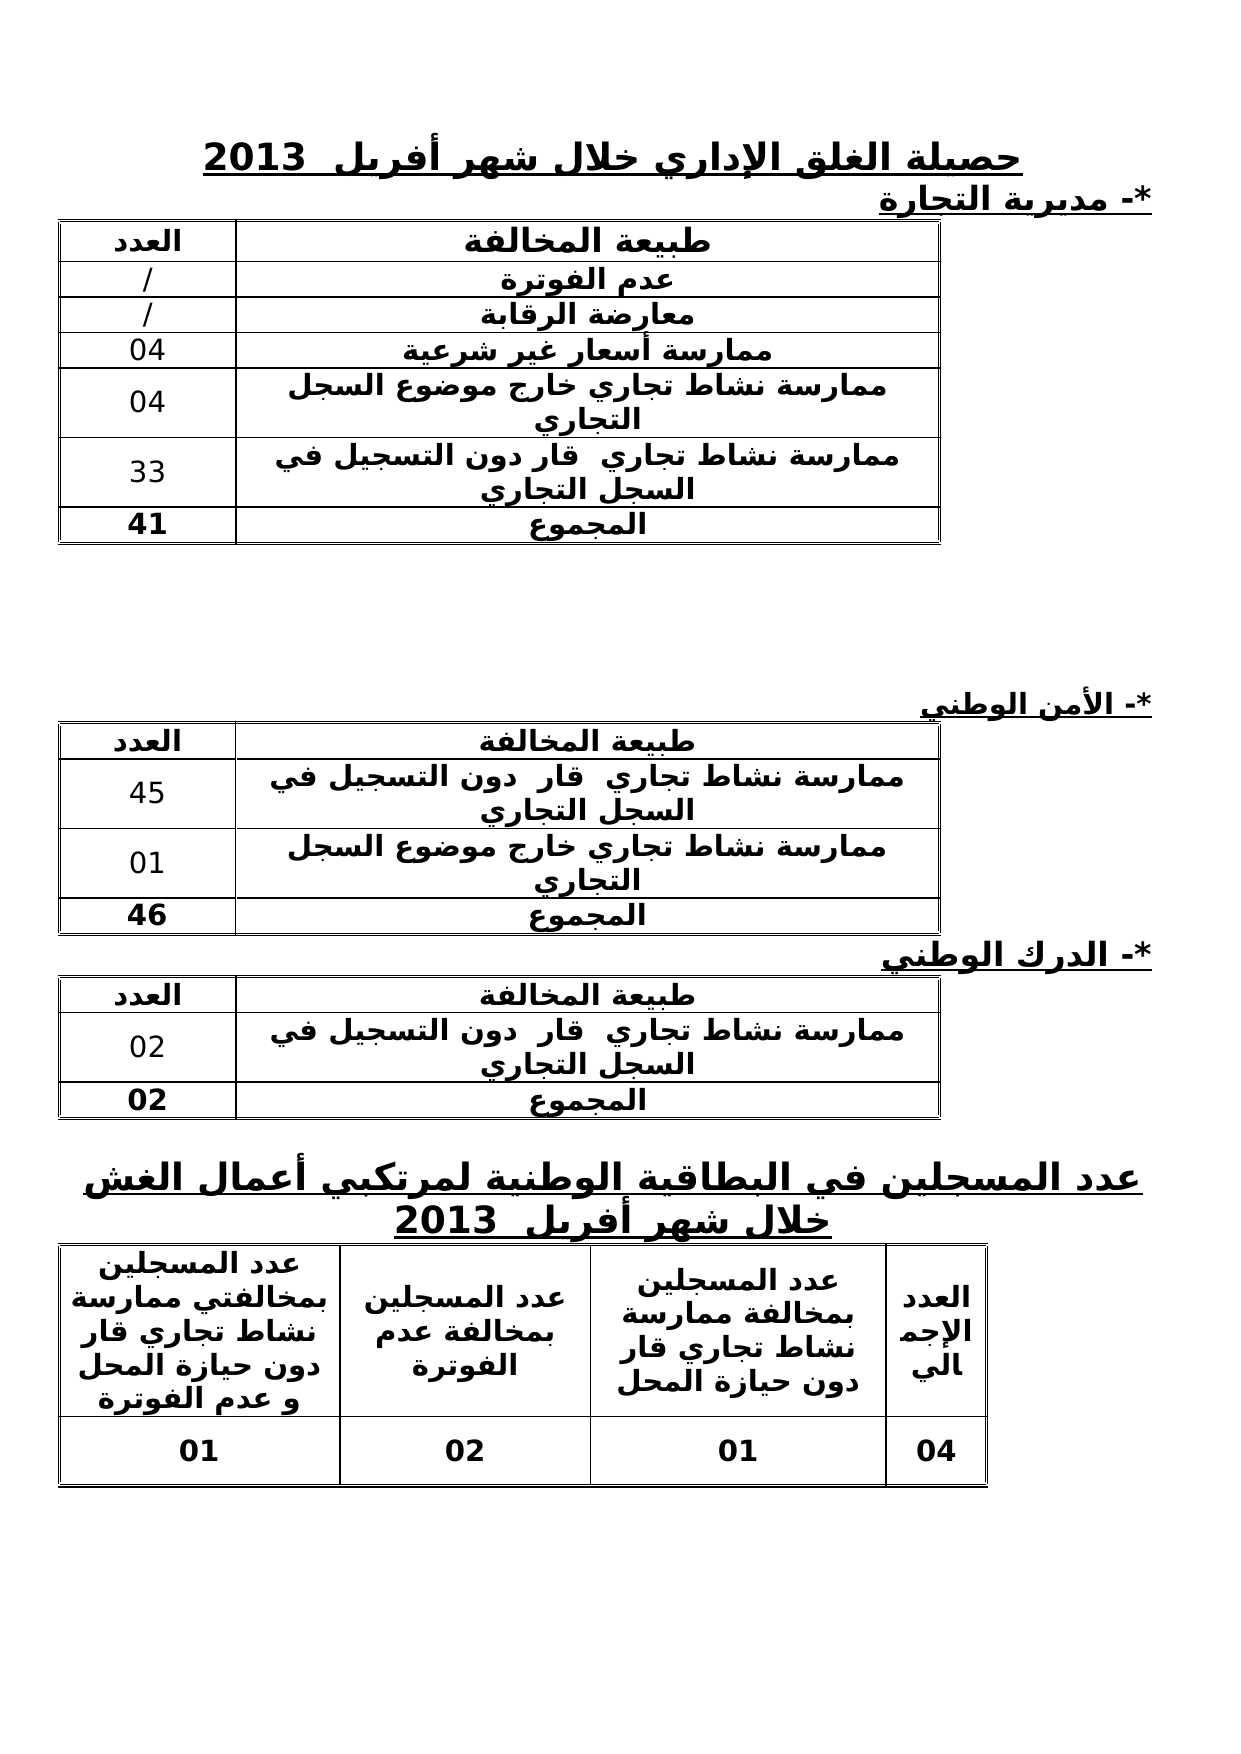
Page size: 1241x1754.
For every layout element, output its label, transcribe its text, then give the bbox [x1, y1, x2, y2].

table_cell 45 [61, 760, 235, 828]
table_header العدد الإجمالي [887, 1244, 987, 1416]
table_cell / [61, 262, 235, 296]
table_header عدد المسجلين بمخالفة ممارسة نشاط تجاري قار دون حيازة المحل [591, 1246, 885, 1416]
table_cell 01 [59, 1417, 339, 1484]
table_cell معارضة الرقابة [237, 298, 938, 332]
table_cell 01 [61, 829, 235, 897]
table_header العدد [59, 724, 235, 758]
table_header طبيعة المخالفة [236, 724, 939, 758]
table_cell 04 [61, 333, 235, 367]
table_cell ممارسة نشاط تجاري قار دون التسجيل في السجل التجاري [236, 759, 938, 828]
table_cell ممارسة نشاط تجاري خارج موضوع السجل التجاري [237, 369, 938, 437]
table_cell عدم الفوترة [237, 262, 938, 296]
table_header العدد [59, 222, 235, 261]
table_cell 02 [341, 1417, 590, 1484]
table_cell المجموع [237, 508, 939, 542]
text حصيلة الغلق الإداري خلال شهر أفريل 2013 [74, 136, 1152, 180]
table_cell المجموع [236, 898, 939, 933]
table_cell المجموع [237, 1083, 939, 1117]
table_cell 02 [61, 1013, 235, 1081]
text *- الدرك الوطني [74, 936, 1152, 975]
text *- مديرية التجارة [74, 180, 1152, 218]
table_header العدد [59, 978, 235, 1012]
table_header طبيعة المخالفة [237, 978, 939, 1012]
table_cell ممارسة نشاط تجاري خارج موضوع السجل التجاري [236, 829, 938, 897]
text *- الأمن الوطني [74, 687, 1152, 721]
table_cell 41 [59, 508, 235, 542]
table_header طبيعة المخالفة [237, 222, 939, 261]
table_header عدد المسجلين بمخالفة عدم الفوترة [341, 1246, 590, 1416]
table_cell 04 [61, 369, 235, 437]
table_cell 33 [61, 438, 235, 506]
table_cell 04 [887, 1417, 987, 1484]
table_cell / [61, 298, 235, 332]
table_cell 46 [59, 899, 235, 933]
table_cell 02 [59, 1083, 235, 1117]
table_cell ممارسة نشاط تجاري قار دون التسجيل في السجل التجاري [237, 438, 938, 506]
table_cell ممارسة أسعار غير شرعية [237, 333, 938, 367]
table_cell 01 [591, 1417, 885, 1484]
table_header عدد المسجلين بمخالفتي ممارسة نشاط تجاري قار دون حيازة المحل و عدم الفوترة [59, 1246, 339, 1416]
table_cell ممارسة نشاط تجاري قار دون التسجيل في السجل التجاري [237, 1013, 938, 1081]
text عدد المسجلين في البطاقية الوطنية لمرتكبي أعمال الغش خلال شهر أفريل 2013 [74, 1156, 1152, 1243]
